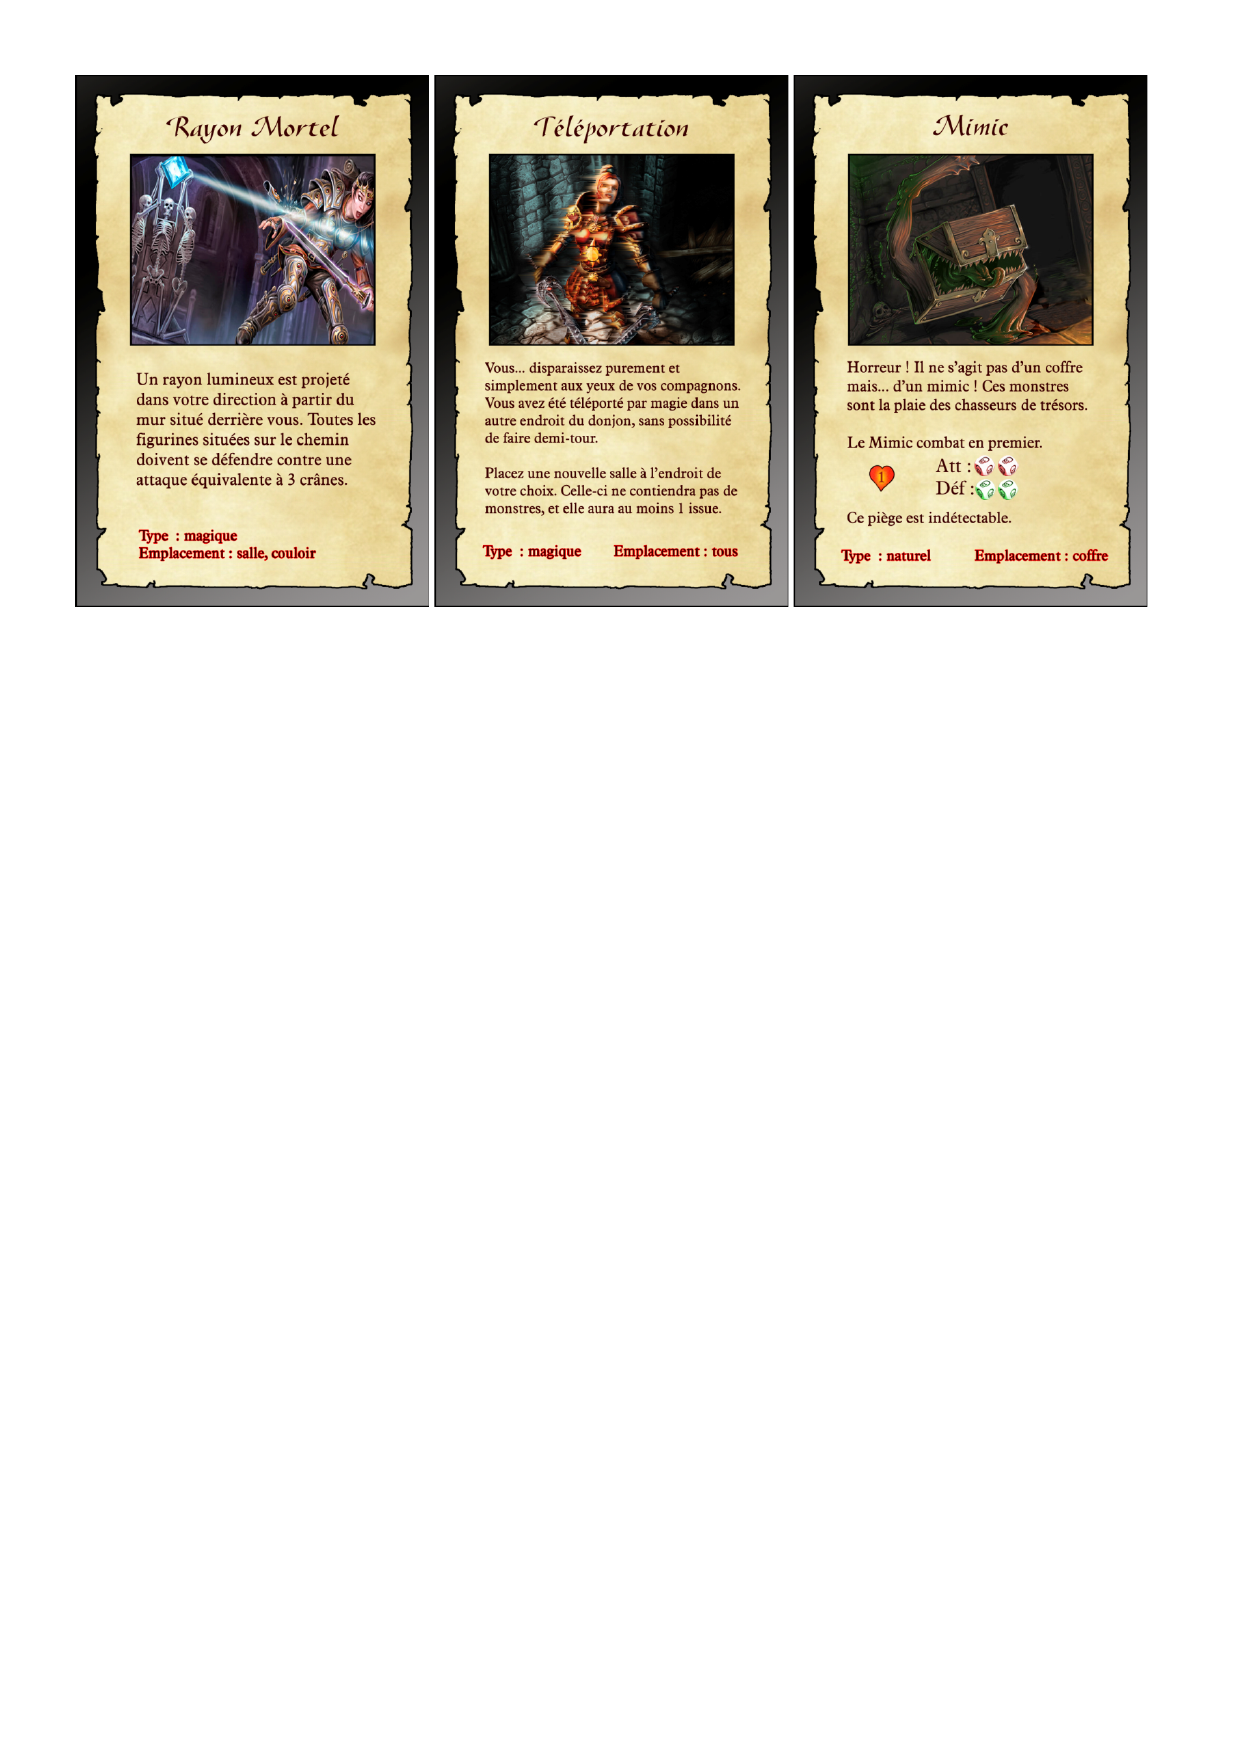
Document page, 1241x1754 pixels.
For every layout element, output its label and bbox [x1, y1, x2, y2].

picture [75, 75, 429, 607]
picture [793, 75, 1148, 607]
picture [434, 75, 789, 607]
